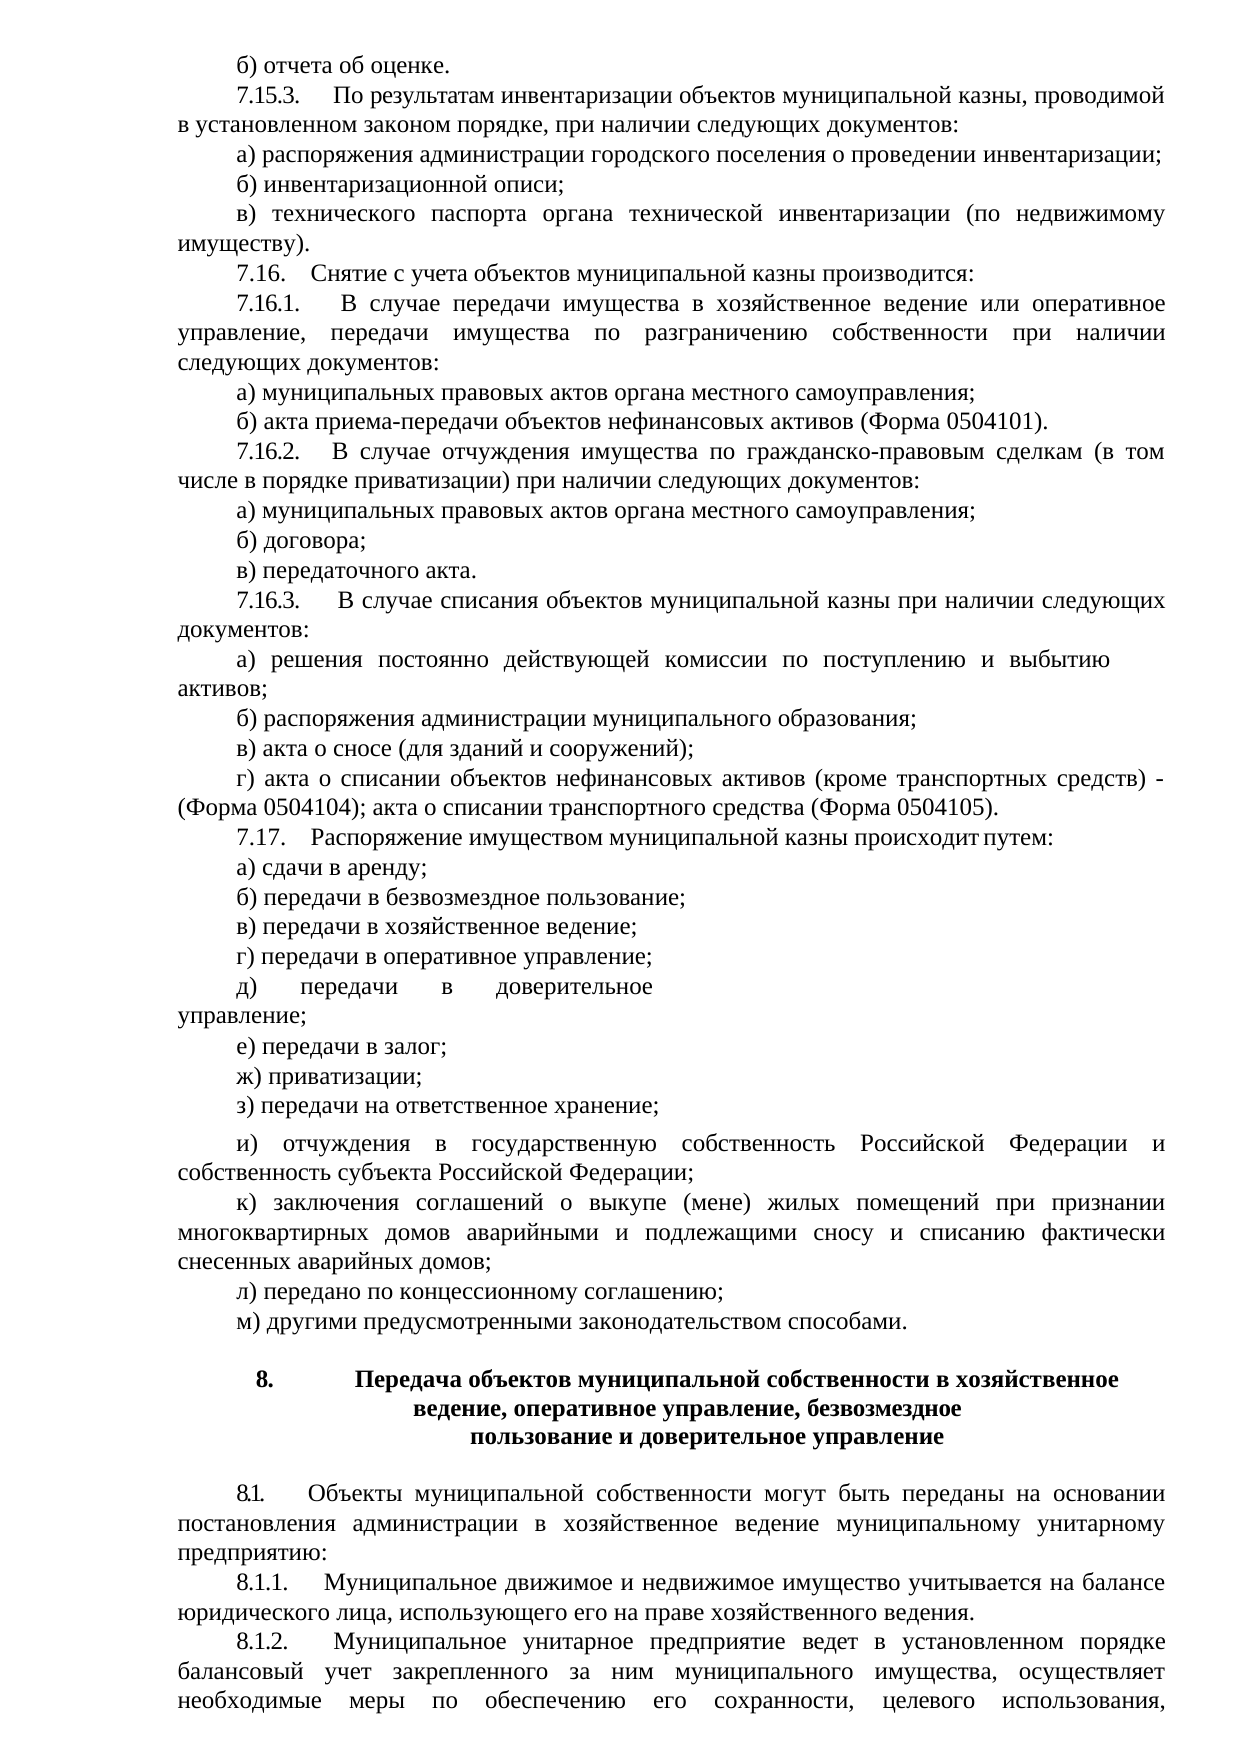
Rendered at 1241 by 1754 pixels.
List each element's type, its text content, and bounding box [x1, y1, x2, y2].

text б) инвентаризационной описи; [177, 169, 1182, 197]
text а) решения постоянно действующей комиссии по поступлению и выбытию активов; [177, 644, 1112, 702]
text а) муниципальных правовых актов органа местного самоуправления; [177, 377, 1178, 405]
text е) передачи в залог; [177, 1031, 653, 1060]
text в) акта о сносе (для зданий и сооружений); [177, 733, 1178, 762]
text к) заключения соглашений о выкупе (мене) жилых помещений при признании многоквартирных домов аварийными и подлежащими сносу и списанию фактически снесенных аварийных домов; [177, 1187, 1166, 1275]
list Муниципальное движимое и недвижимое имущество учитывается на балансе юридического лица, использующего его на праве хозяйственного ведения. [177, 1567, 1166, 1625]
list В случае отчуждения имущества по гражданско-правовым сделкам (в том числе в порядке приватизации) при наличии следующих документов: [177, 436, 1166, 494]
text з) передачи на ответственное хранение; [177, 1091, 1178, 1119]
text а) распоряжения администрации городского поселения о проведении инвентаризации; [177, 139, 1182, 168]
list Снятие с учета объектов муниципальной казны производится: [177, 258, 1178, 287]
subtitle Передача объектов муниципальной собственности в хозяйственное ведение, оперативное управление, безвозмездное [236, 1364, 1138, 1421]
text пользование и доверительное управление [236, 1421, 1178, 1450]
text г) акта о списании объектов нефинансовых активов (кроме транспортных средств) - (Форма 0504104); акта о списании транспортного средства (Форма 0504105). [177, 763, 1166, 821]
text б) договора; [177, 525, 945, 554]
text м) другими предусмотренными законодательством способами. [177, 1306, 1178, 1335]
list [177, 1626, 1166, 1714]
text б) отчета об оценке. [177, 50, 1178, 79]
list В случае передачи имущества в хозяйственное ведение или оперативное управление, передачи имущества по разграничению собственности при наличии следующих документов: [177, 288, 1166, 376]
text ж) приватизации; [177, 1061, 1178, 1089]
text и) отчуждения в государственную собственность Российской Федерации и собственность субъекта Российской Федерации; [177, 1128, 1167, 1186]
list В случае списания объектов муниципальной казны при наличии следующих документов: [177, 585, 1166, 643]
text в) передаточного акта. [177, 555, 1178, 584]
text б) передачи в безвозмездное пользование; [177, 882, 1167, 910]
text а) муниципальных правовых актов органа местного самоуправления; [177, 495, 1167, 524]
text г) передачи в оперативное управление; [177, 941, 1178, 970]
list Распоряжение имуществом муниципальной казны происходит путем: [177, 822, 1182, 851]
text б) распоряжения администрации муниципального образования; [177, 703, 1112, 732]
text в) технического паспорта органа технической инвентаризации (по недвижимому имуществу). [177, 198, 1167, 257]
text в) передачи в хозяйственное ведение; [177, 911, 653, 940]
text л) передано по концессионному соглашению; [177, 1276, 1178, 1305]
list а) сдачи в аренду; [236, 852, 1009, 881]
text б) акта приема-передачи объектов нефинансовых активов (Форма 0504101). [177, 406, 1178, 435]
list Объекты муниципальной собственности могут быть переданы на основании постановления администрации в хозяйственное ведение муниципальному унитарному предприятию: [177, 1478, 1166, 1566]
text д) передачи в доверительное управление; [177, 971, 653, 1029]
list По результатам инвентаризации объектов муниципальной казны, проводимой в установленном законом порядке, при наличии следующих документов: [177, 80, 1166, 138]
